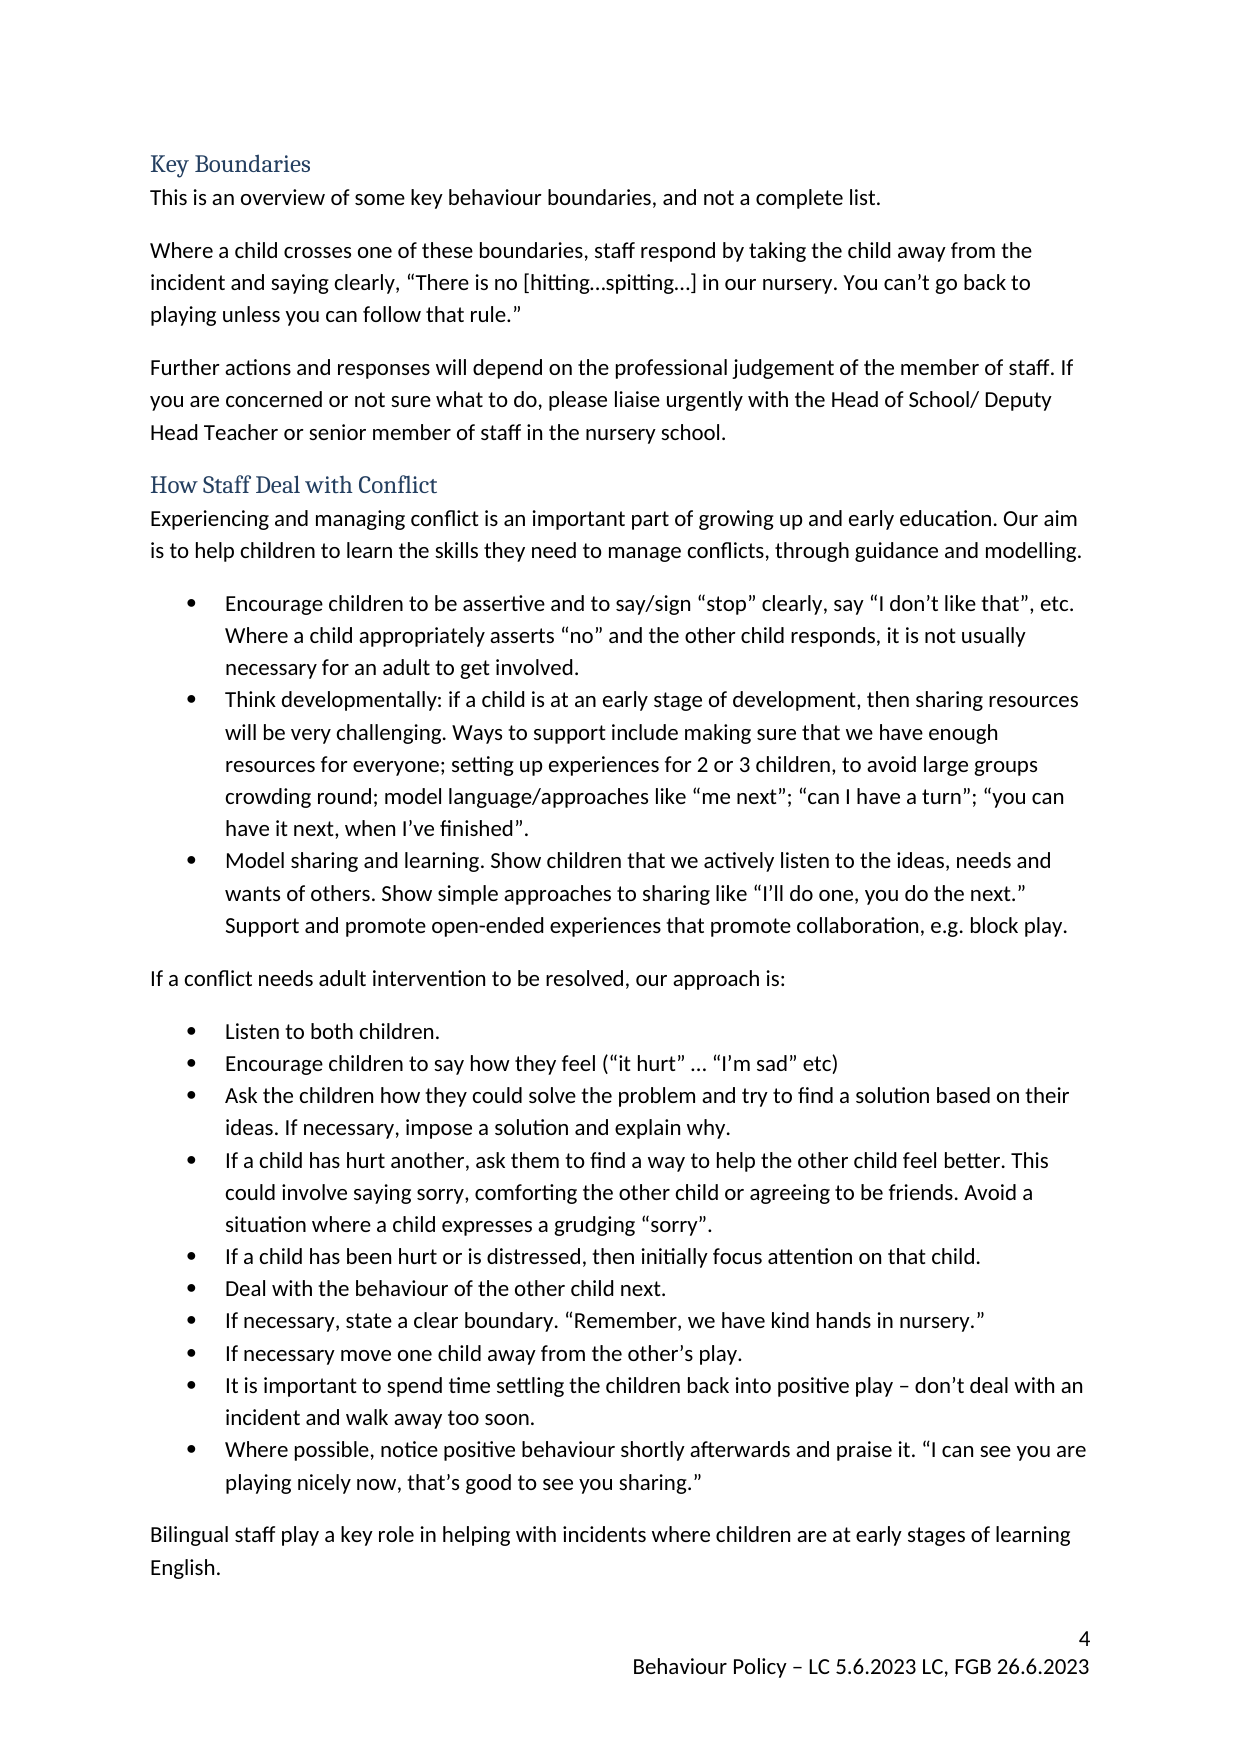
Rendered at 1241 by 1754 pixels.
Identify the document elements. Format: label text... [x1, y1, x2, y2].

text If a conflict needs adult intervention to be resolved, our approach is: [150, 964, 1090, 992]
list If necessary move one child away from the other’s play. [187, 1339, 1090, 1367]
list Model sharing and learning. Show children that we actively listen to the ideas, needs and wants of others. Show simple approaches to sharing like “I’ll do one, you do the next.” Support and promote open-ended experiences that promote collaboration, e.g. block play. [187, 847, 1090, 939]
text Further actions and responses will depend on the professional judgement of the member of staff. If you are concerned or not sure what to do, please liaise urgently with the Head of School/ Deputy Head Teacher or senior member of staff in the nursery school. [150, 353, 1090, 446]
list Encourage children to say how they feel (“it hurt” … “I’m sad” etc) [187, 1049, 1090, 1077]
list Ask the children how they could solve the problem and try to find a solution based on their ideas. If necessary, impose a solution and explain why. [187, 1081, 1090, 1142]
list Where possible, notice positive behaviour shortly afterwards and praise it. “I can see you are playing nicely now, that’s good to see you sharing.” [187, 1435, 1090, 1496]
list If a child has been hurt or is distressed, then initially focus attention on that child. [187, 1242, 1090, 1270]
list Think developmentally: if a child is at an early stage of development, then sharing resources will be very challenging. Ways to support include making sure that we have enough resources for everyone; setting up experiences for 2 or 3 children, to avoid large groups crowding round; model language/approaches like “me next”; “can I have a turn”; “you can have it next, when I’ve finished”. [187, 686, 1090, 842]
text Experiencing and managing conflict is an important part of growing up and early education. Our aim is to help children to learn the skills they need to manage conflicts, through guidance and modelling. [150, 504, 1090, 564]
text Where a child crosses one of these boundaries, staff respond by taking the child away from the incident and saying clearly, “There is no [hitting…spitting…] in our nursery. You can’t go back to playing unless you can follow that rule.” [150, 236, 1090, 328]
list Deal with the behaviour of the other child next. [187, 1274, 1090, 1302]
list It is important to spend time settling the children back into positive play – don’t deal with an incident and walk away too soon. [187, 1371, 1090, 1431]
text Bilingual staff play a key role in helping with incidents where children are at early stages of learning English. [150, 1521, 1090, 1581]
subtitle How Staff Deal with Conflict [150, 471, 1090, 499]
list Listen to both children. [187, 1017, 1090, 1045]
list Encourage children to be assertive and to say/sign “stop” clearly, say “I don’t like that”, etc. Where a child appropriately asserts “no” and the other child responds, it is not usually necessary for an adult to get involved. [187, 589, 1090, 681]
subtitle Key Boundaries [150, 150, 1090, 179]
text This is an overview of some key behaviour boundaries, and not a complete list. [150, 183, 1090, 211]
list If a child has hurt another, ask them to find a way to help the other child feel better. This could involve saying sorry, comforting the other child or agreeing to be friends. Avoid a situation where a child expresses a grudging “sorry”. [187, 1146, 1090, 1238]
list If necessary, state a clear boundary. “Remember, we have kind hands in nursery.” [187, 1307, 1090, 1335]
